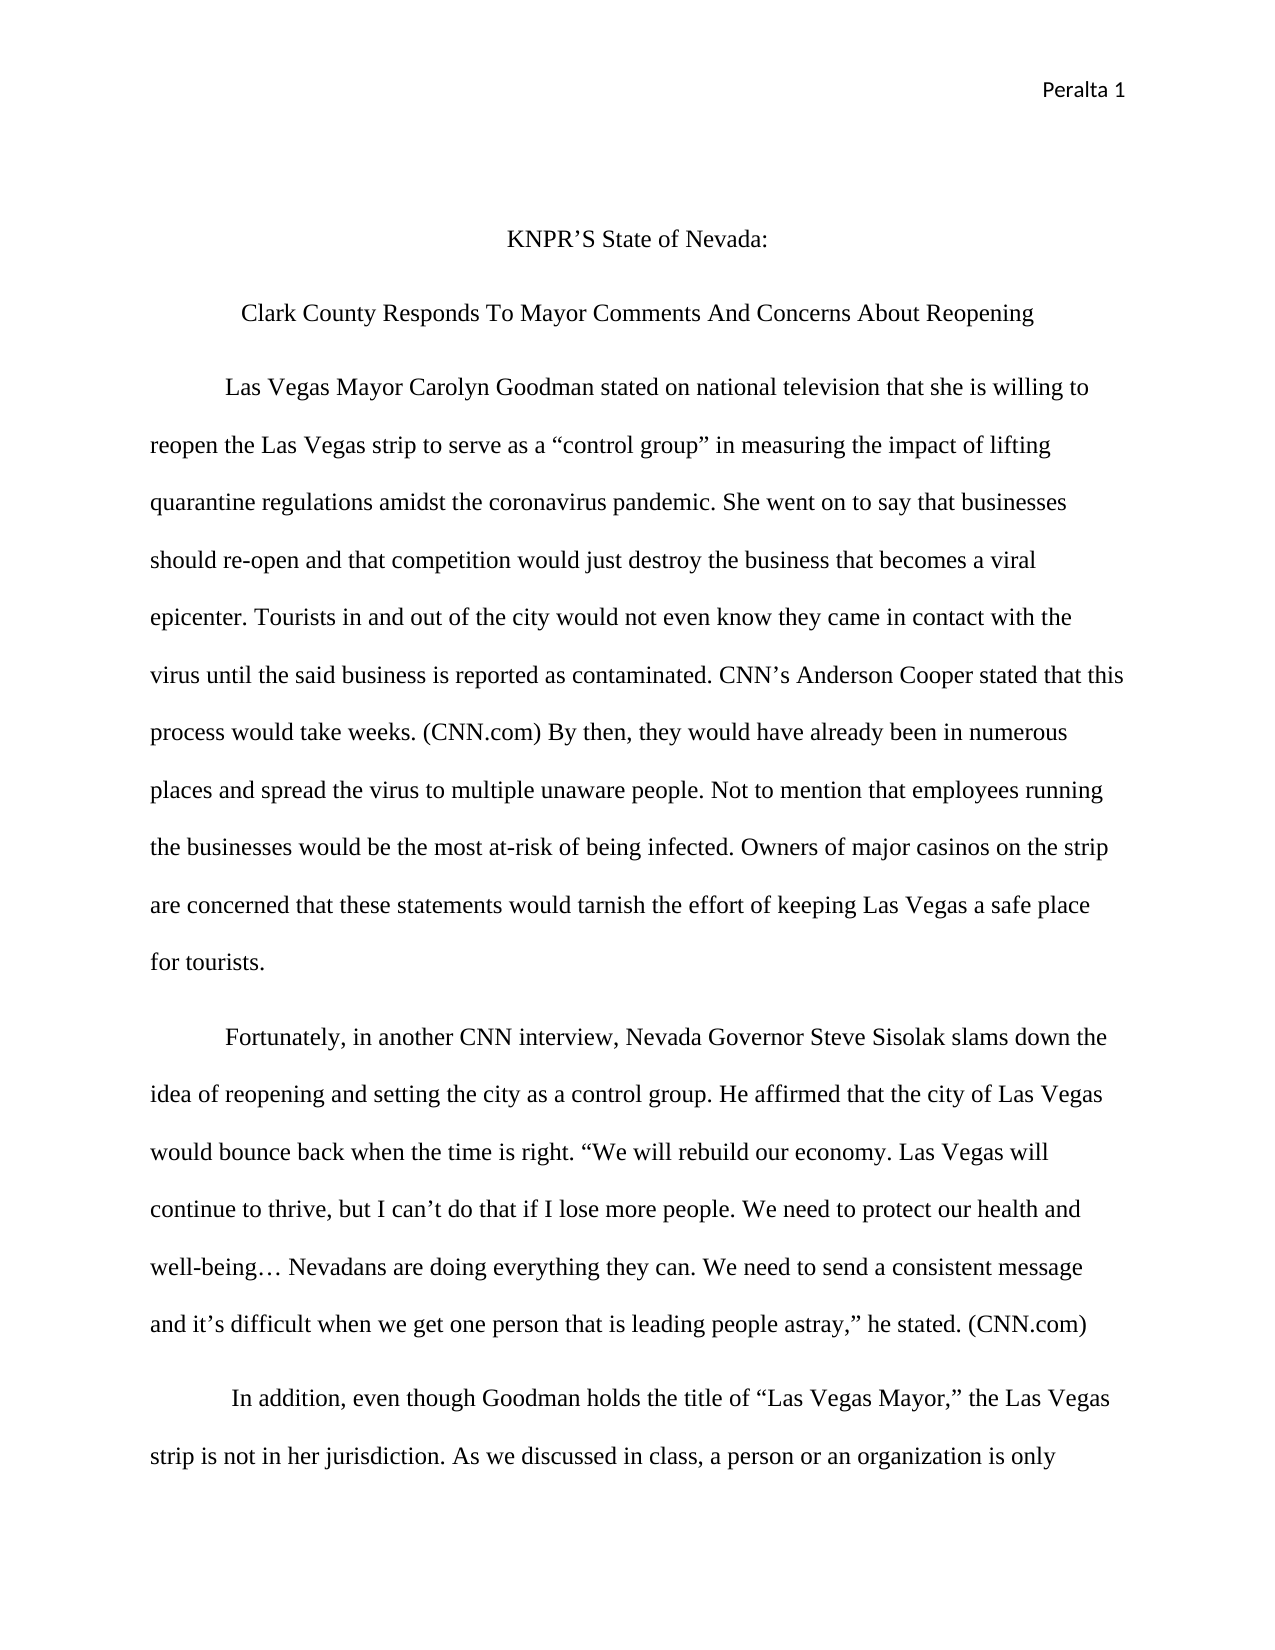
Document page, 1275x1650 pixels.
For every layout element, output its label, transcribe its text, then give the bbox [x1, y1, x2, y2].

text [150, 1383, 1125, 1469]
text Fortunately, in another CNN interview, Nevada Governor Steve Sisolak slams down the idea of reopening and setting the city as a control group. He affirmed that the city of Las Vegas would bounce back when the time is right. “We will rebuild our economy. Las Vegas will continue to thrive, but I can’t do that if I lose more people. We need to protect our health and well-being… Nevadans are doing everything they can. We need to send a consistent message and it’s difficult when we get one person that is leading people astray,” he stated. (CNN.com) [150, 1022, 1125, 1338]
text Clark County Responds To Mayor Comments And Concerns About Reopening [150, 298, 1125, 327]
text KNPR’S State of Nevada: [150, 224, 1125, 253]
text Las Vegas Mayor Carolyn Goodman stated on national television that she is willing to reopen the Las Vegas strip to serve as a “control group” in measuring the impact of lifting quarantine regulations amidst the coronavirus pandemic. She went on to say that businesses should re-open and that competition would just destroy the business that becomes a viral epicenter. Tourists in and out of the city would not even know they came in contact with the virus until the said business is reported as contaminated. CNN’s Anderson Cooper stated that this process would take weeks. (CNN.com) By then, they would have already been in numerous places and spread the virus to multiple unaware people. Not to mention that employees running the businesses would be the most at-risk of being infected. Owners of major casinos on the strip are concerned that these statements would tarnish the effort of keeping Las Vegas a safe place for tourists. [150, 372, 1125, 976]
